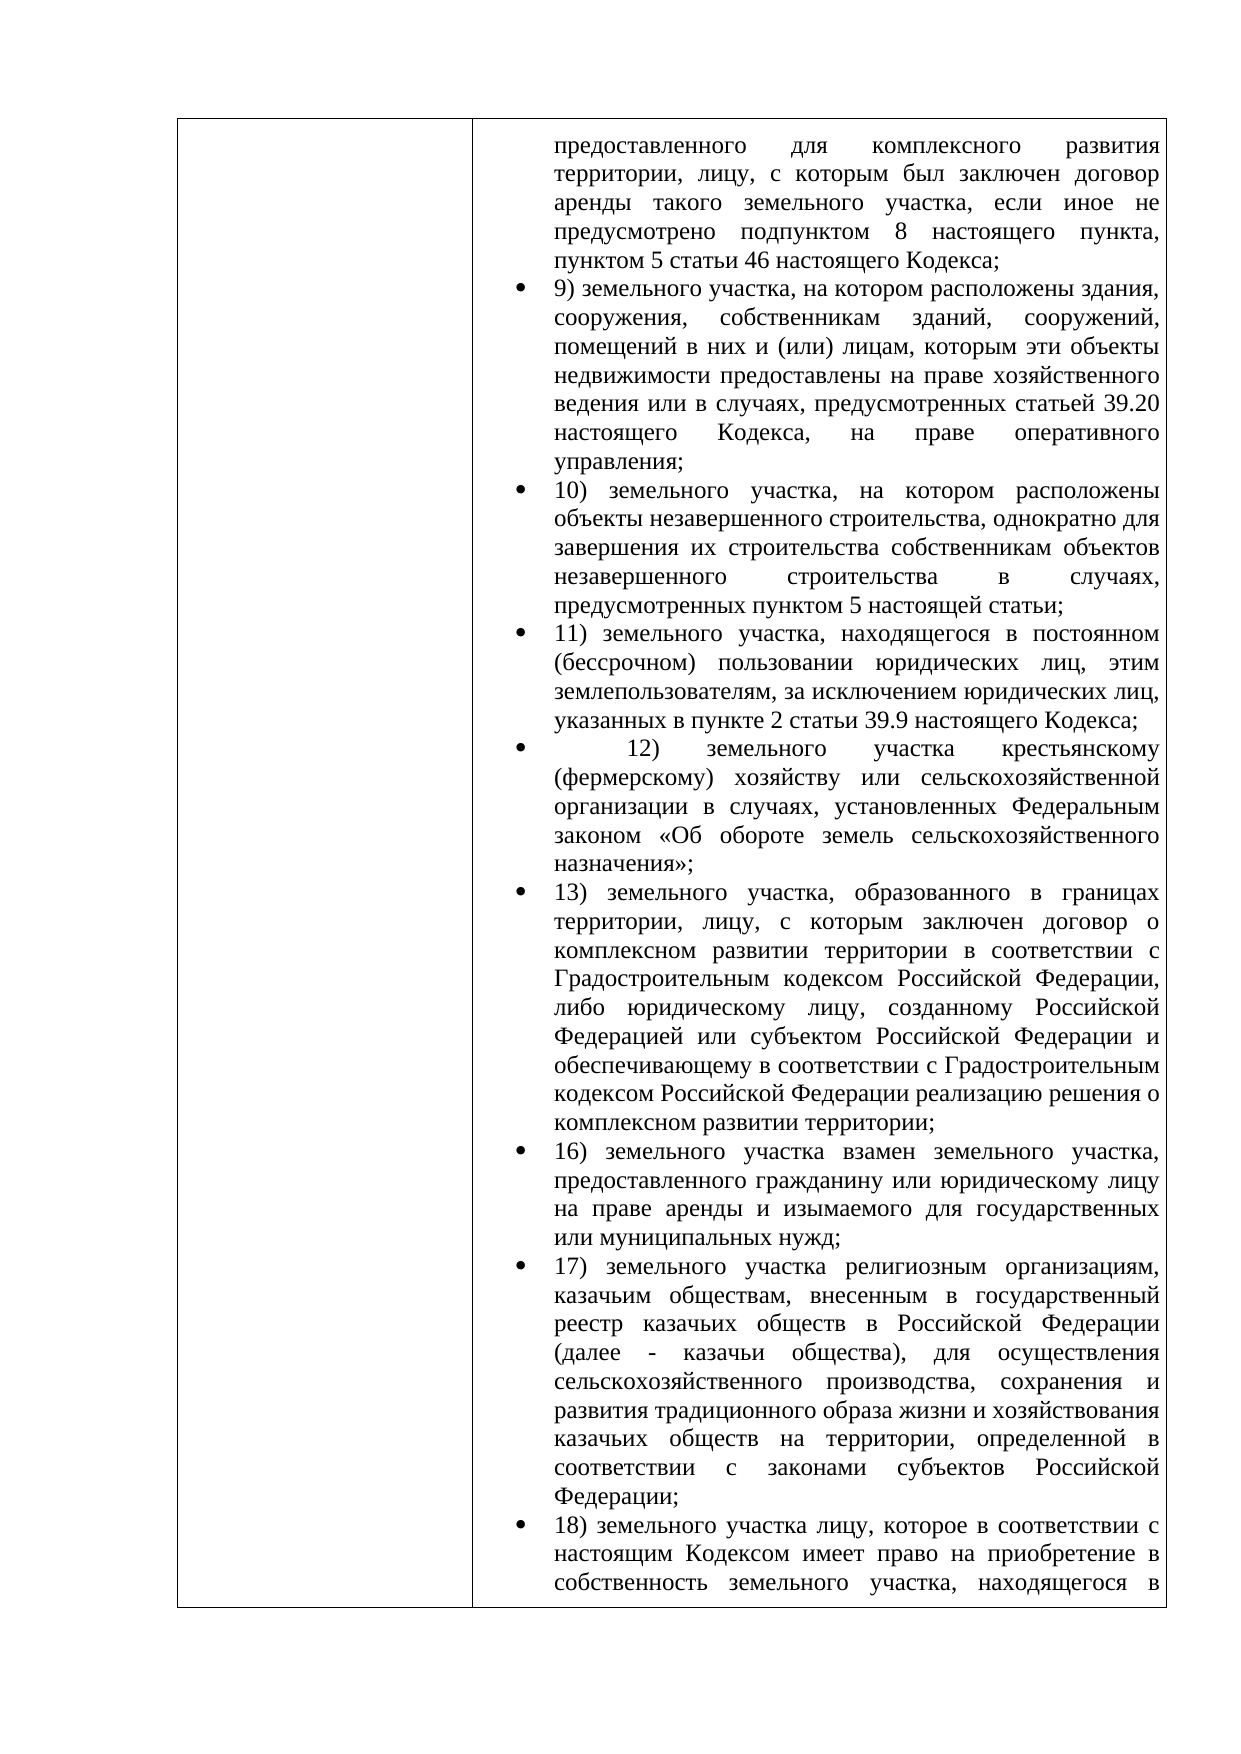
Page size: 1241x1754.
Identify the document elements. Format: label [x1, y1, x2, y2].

table_cell [473, 119, 1166, 1607]
table_cell [178, 119, 472, 1607]
